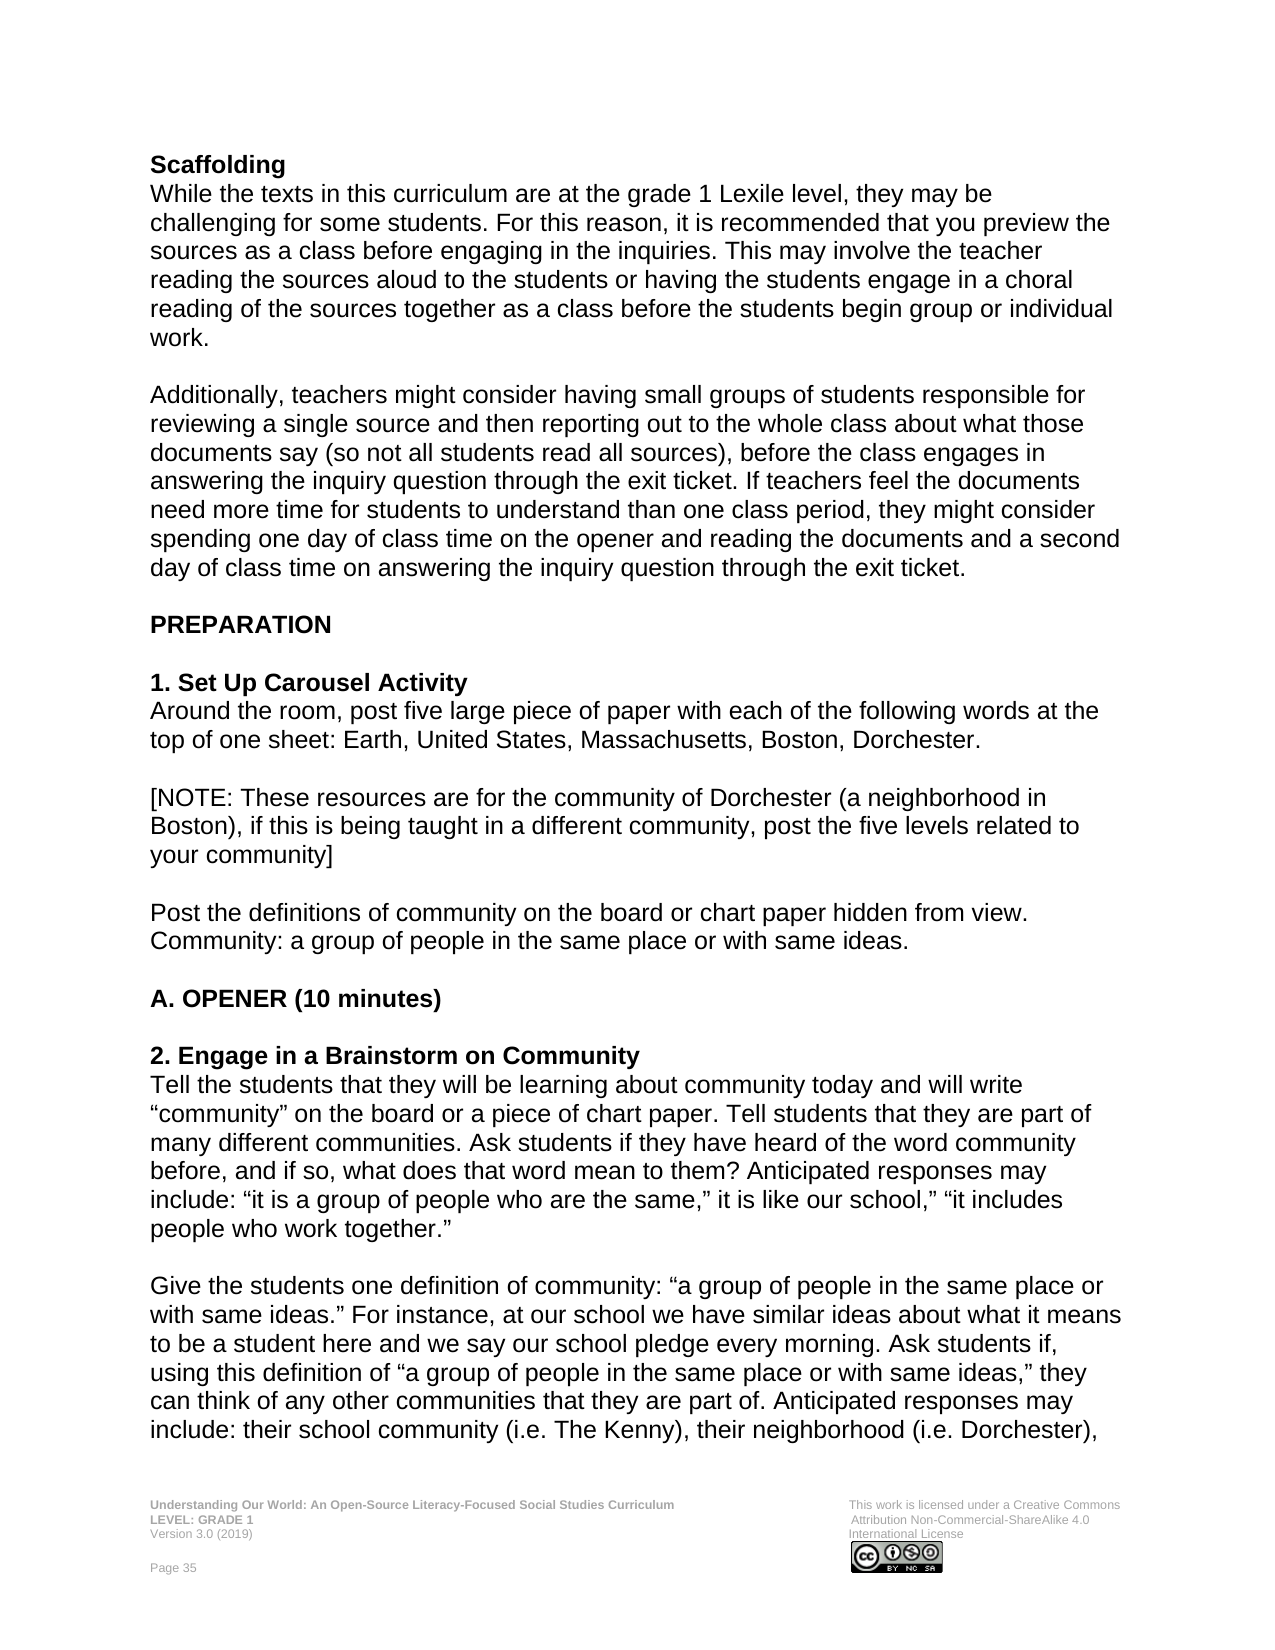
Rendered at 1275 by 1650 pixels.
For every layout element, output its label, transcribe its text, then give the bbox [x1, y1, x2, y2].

picture [851, 1541, 943, 1573]
text Scaffolding [150, 150, 1125, 179]
text Additionally, teachers might consider having small groups of students responsible for reviewing a single source and then reporting out to the whole class about what those documents say (so not all students read all sources), before the class engages in answering the inquiry question through the exit ticket. If teachers feel the documents need more time for students to understand than one class period, they might consider spending one day of class time on the opener and reading the documents and a second day of class time on answering the inquiry question through the exit ticket. [150, 380, 1125, 581]
text PREPARATION [150, 610, 1125, 639]
text Around the room, post five large piece of paper with each of the following words at the top of one sheet: Earth, United States, Massachusetts, Boston, Dorchester. [150, 696, 1125, 754]
text Post the definitions of community on the board or chart paper hidden from view. Community: a group of people in the same place or with same ideas. [150, 897, 1125, 955]
text [NOTE: These resources are for the community of Dorchester (a neighborhood in Boston), if this is being taught in a different community, post the five levels related to your community] [150, 782, 1125, 869]
text 1. Set Up Carousel Activity [150, 667, 1125, 696]
text 2. Engage in a Brainstorm on Community [150, 1041, 1125, 1070]
text A. OPENER (10 minutes) [150, 984, 1125, 1012]
text While the texts in this curriculum are at the grade 1 Lexile level, they may be challenging for some students. For this reason, it is recommended that you preview the sources as a class before engaging in the inquiries. This may involve the teacher reading the sources aloud to the students or having the students engage in a choral reading of the sources together as a class before the students begin group or individual work. [150, 179, 1125, 351]
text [150, 1271, 1125, 1444]
text Tell the students that they will be learning about community today and will write “community” on the board or a piece of chart paper. Tell students that they are part of many different communities. Ask students if they have heard of the word community before, and if so, what does that word mean to them? Anticipated responses may include: “it is a group of people who are the same,” it is like our school,” “it includes people who work together.” [150, 1070, 1125, 1242]
